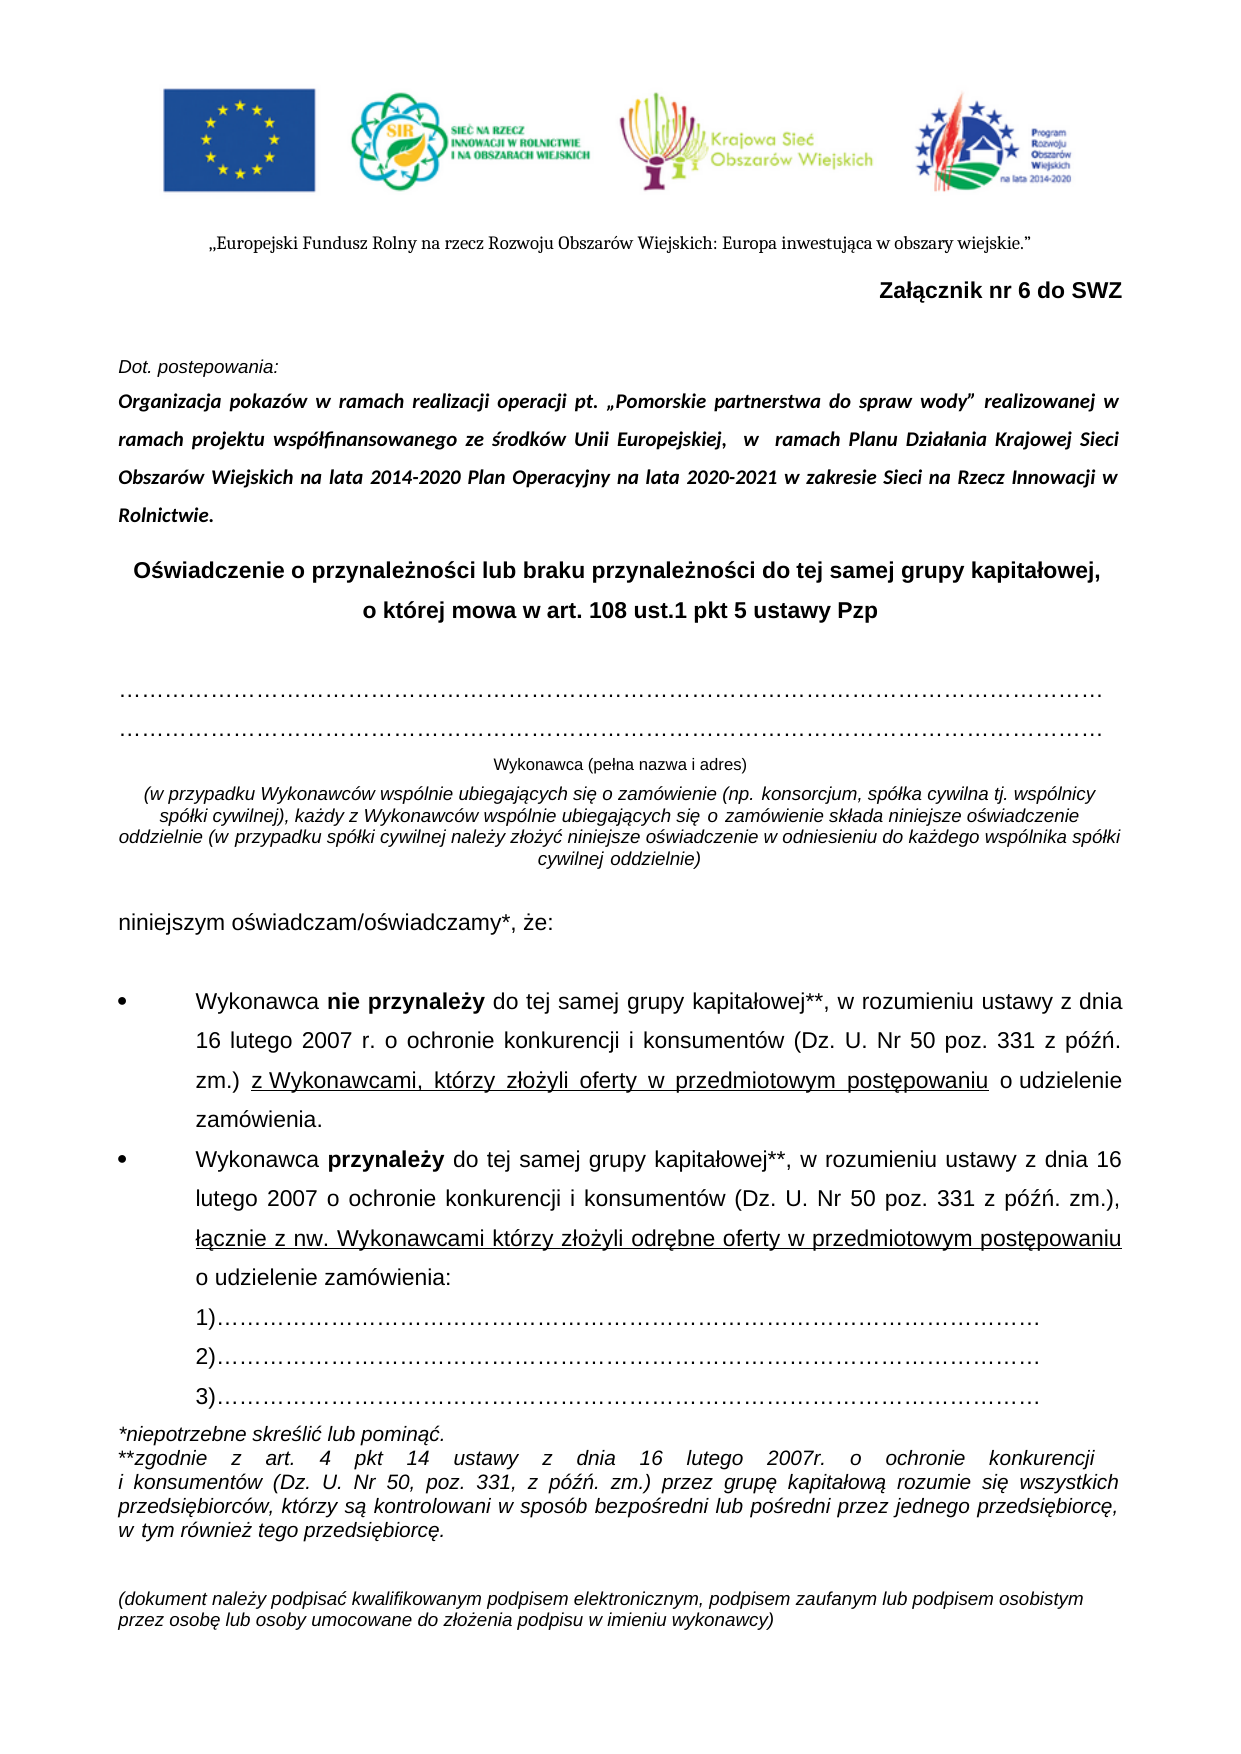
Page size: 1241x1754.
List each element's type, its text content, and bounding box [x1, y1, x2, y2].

text 1)……………………………………………………………………………………………… [195, 1304, 1122, 1330]
text Dot. postepowania: [118, 356, 1122, 377]
text niniejszym oświadczam/oświadczamy*, że: [118, 909, 1122, 935]
list Wykonawca przynależy do tej samej grupy kapitałowej**, w rozumieniu ustawy z dnia 16 lutego 2007 o ochronie konkurencji i konsumentów (Dz. U. Nr 50 poz. 331 z późń. zm.), łącznie z nw. Wykonawcami którzy złożyli odrębne oferty w przedmiotowym postępowaniu o udzielenie zamówienia: [118, 1146, 1122, 1291]
text (w przypadku Wykonawców wspólnie ubiegających się o zamówienie (np. konsorcjum, spółka cywilna tj. wspólnicy spółki cywilnej), każdy z Wykonawców wspólnie ubiegających się o zamówienie składa niniejsze oświadczenie oddzielnie (w przypadku spółki cywilnej należy złożyć niniejsze oświadczenie w odniesieniu do każdego wspólnika spółki cywilnej oddzielnie) [118, 783, 1122, 869]
text 3)……………………………………………………………………………………………… [195, 1383, 1122, 1409]
picture [149, 73, 1091, 218]
text **zgodnie z art. 4 pkt 14 ustawy z dnia 16 lutego 2007r. o ochronie konkurencji i konsumentów (Dz. U. Nr 50, poz. 331, z późń. zm.) przez grupę kapitałową rozumie się wszystkich przedsiębiorców, którzy są kontrolowani w sposób bezpośredni lub pośredni przez jednego przedsiębiorcę, w tym również tego przedsiębiorcę. [118, 1446, 1122, 1542]
text Organizacja pokazów w ramach realizacji operacji pt. „Pomorskie partnerstwa do spraw wody” realizowanej w ramach projektu współfinansowanego ze środków Unii Europejskiej, w ramach Planu Działania Krajowej Sieci Obszarów Wiejskich na lata 2014-2020 Plan Operacyjny na lata 2020-2021 w zakresie Sieci na Rzecz Innowacji w Rolnictwie. [118, 388, 1122, 528]
text Wykonawca (pełna nazwa i adres) [118, 754, 1122, 774]
text …………………………………………………………………………………………………………………………………………………………………………………………………………………………………… [118, 676, 1122, 741]
list Wykonawca nie przynależy do tej samej grupy kapitałowej**, w rozumieniu ustawy z dnia 16 lutego 2007 r. o ochronie konkurencji i konsumentów (Dz. U. Nr 50 poz. 331 z późń. zm.) z Wykonawcami, którzy złożyli oferty w przedmiotowym postępowaniu o udzielenie zamówienia. [118, 988, 1122, 1133]
text 2)……………………………………………………………………………………………… [195, 1343, 1122, 1369]
text (dokument należy podpisać kwalifikowanym podpisem elektronicznym, podpisem zaufanym lub podpisem osobistym przez osobę lub osoby umocowane do złożenia podpisu w imieniu wykonawcy) [118, 1587, 1122, 1631]
text *niepotrzebne skreślić lub pominąć. [118, 1422, 1122, 1446]
text Załącznik nr 6 do SWZ [118, 277, 1122, 303]
text Oświadczenie o przynależności lub braku przynależności do tej samej grupy kapitałowej, o której mowa w art. 108 ust.1 pkt 5 ustawy Pzp [118, 557, 1122, 623]
